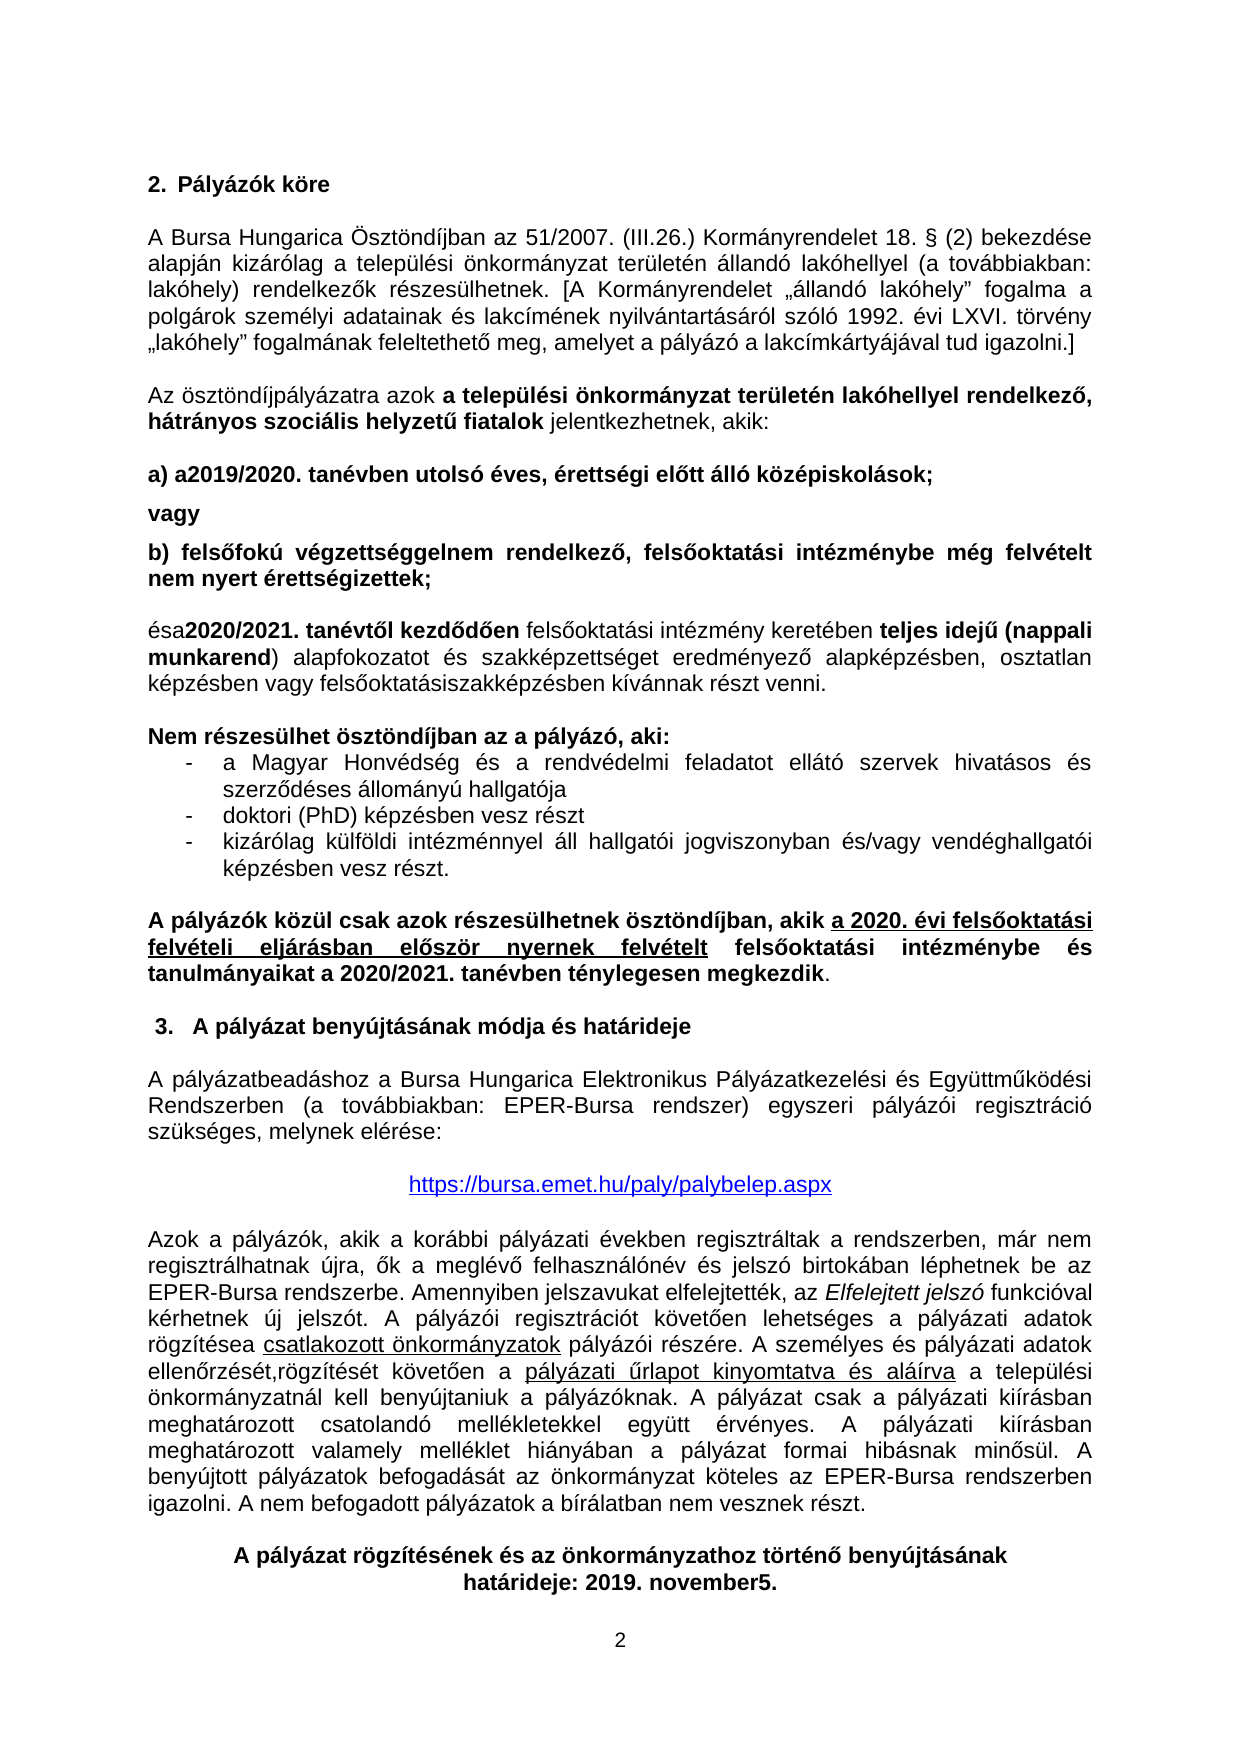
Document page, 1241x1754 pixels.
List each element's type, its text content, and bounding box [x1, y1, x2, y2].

text A pályázók közül csak azok részesülhetnek ösztöndíjban, akik a 2020. évi felsőoktatási felvételi eljárásban először nyernek felvételt felsőoktatási intézménybe és tanulmányaikat a 2020/2021. tanévben ténylegesen megkezdik. [148, 907, 1092, 986]
list doktori (PhD) képzésben vesz részt [185, 802, 1092, 828]
list a Magyar Honvédség és a rendvédelmi feladatot ellátó szervek hivatásos és szerződéses állományú hallgatója [185, 749, 1092, 802]
text ésa2020/2021. tanévtől kezdődően felsőoktatási intézmény keretében teljes idejű (nappali munkarend) alapfokozatot és szakképzettséget eredményező alapképzésben, osztatlan képzésben vagy felsőoktatásiszakképzésben kívánnak részt venni. [148, 617, 1092, 697]
text határideje: 2019. november5. [148, 1569, 1092, 1595]
text A pályázat rögzítésének és az önkormányzathoz történő benyújtásának [148, 1542, 1092, 1569]
text https://bursa.emet.hu/paly/palybelep.aspx [148, 1171, 1092, 1197]
text Azok a pályázók, akik a korábbi pályázati években regisztráltak a rendszerben, már nem regisztrálhatnak újra, ők a meglévő felhasználónév és jelszó birtokában léphetnek be az EPER-Bursa rendszerbe. Amennyiben jelszavukat elfelejtették, az Elfelejtett jelszó funkcióval kérhetnek új jelszót. A pályázói regisztrációt követően lehetséges a pályázati adatok rögzítésea csatlakozott önkormányzatok pályázói részére. A személyes és pályázati adatok ellenőrzését,rögzítését követően a pályázati űrlapot kinyomtatva és aláírva a települési önkormányzatnál kell benyújtaniuk a pályázóknak. A pályázat csak a pályázati kiírásban meghatározott csatolandó mellékletekkel együtt érvényes. A pályázati kiírásban meghatározott valamely melléklet hiányában a pályázat formai hibásnak minősül. A benyújtott pályázatok befogadását az önkormányzat köteles az EPER-Bursa rendszerben igazolni. A nem befogadott pályázatok a bírálatban nem vesznek részt. [148, 1226, 1092, 1516]
text A Bursa Hungarica Ösztöndíjban az 51/2007. (III.26.) Kormányrendelet 18. § (2) bekezdése alapján kizárólag a települési önkormányzat területén állandó lakóhellyel (a továbbiakban: lakóhely) rendelkezők részesülhetnek. [A Kormányrendelet „állandó lakóhely” fogalma a polgárok személyi adatainak és lakcímének nyilvántartásáról szóló 1992. évi LXVI. törvény „lakóhely” fogalmának feleltethető meg, amelyet a pályázó a lakcímkártyájával tud igazolni.] [148, 223, 1092, 355]
list A pályázat benyújtásának módja és határideje [154, 1013, 1092, 1039]
text Nem részesülhet ösztöndíjban az a pályázó, aki: [148, 723, 1092, 749]
text vagy [148, 499, 1092, 526]
text b) felsőfokú végzettséggelnem rendelkező, felsőoktatási intézménybe még felvételt nem nyert érettségizettek; [148, 538, 1092, 591]
text Az ösztöndíjpályázatra azok a települési önkormányzat területén lakóhellyel rendelkező, hátrányos szociális helyzetű fiatalok jelentkezhetnek, akik: [148, 382, 1092, 434]
text A pályázatbeadáshoz a Bursa Hungarica Elektronikus Pályázatkezelési és Együttműködési Rendszerben (a továbbiakban: EPER-Bursa rendszer) egyszeri pályázói regisztráció szükséges, melynek elérése: [148, 1066, 1092, 1144]
text a) a2019/2020. tanévben utolsó éves, érettségi előtt álló középiskolások; [148, 461, 1092, 487]
list kizárólag külföldi intézménnyel áll hallgatói jogviszonyban és/vagy vendéghallgatói képzésben vesz részt. [185, 828, 1092, 881]
list Pályázók köre [148, 171, 1092, 197]
